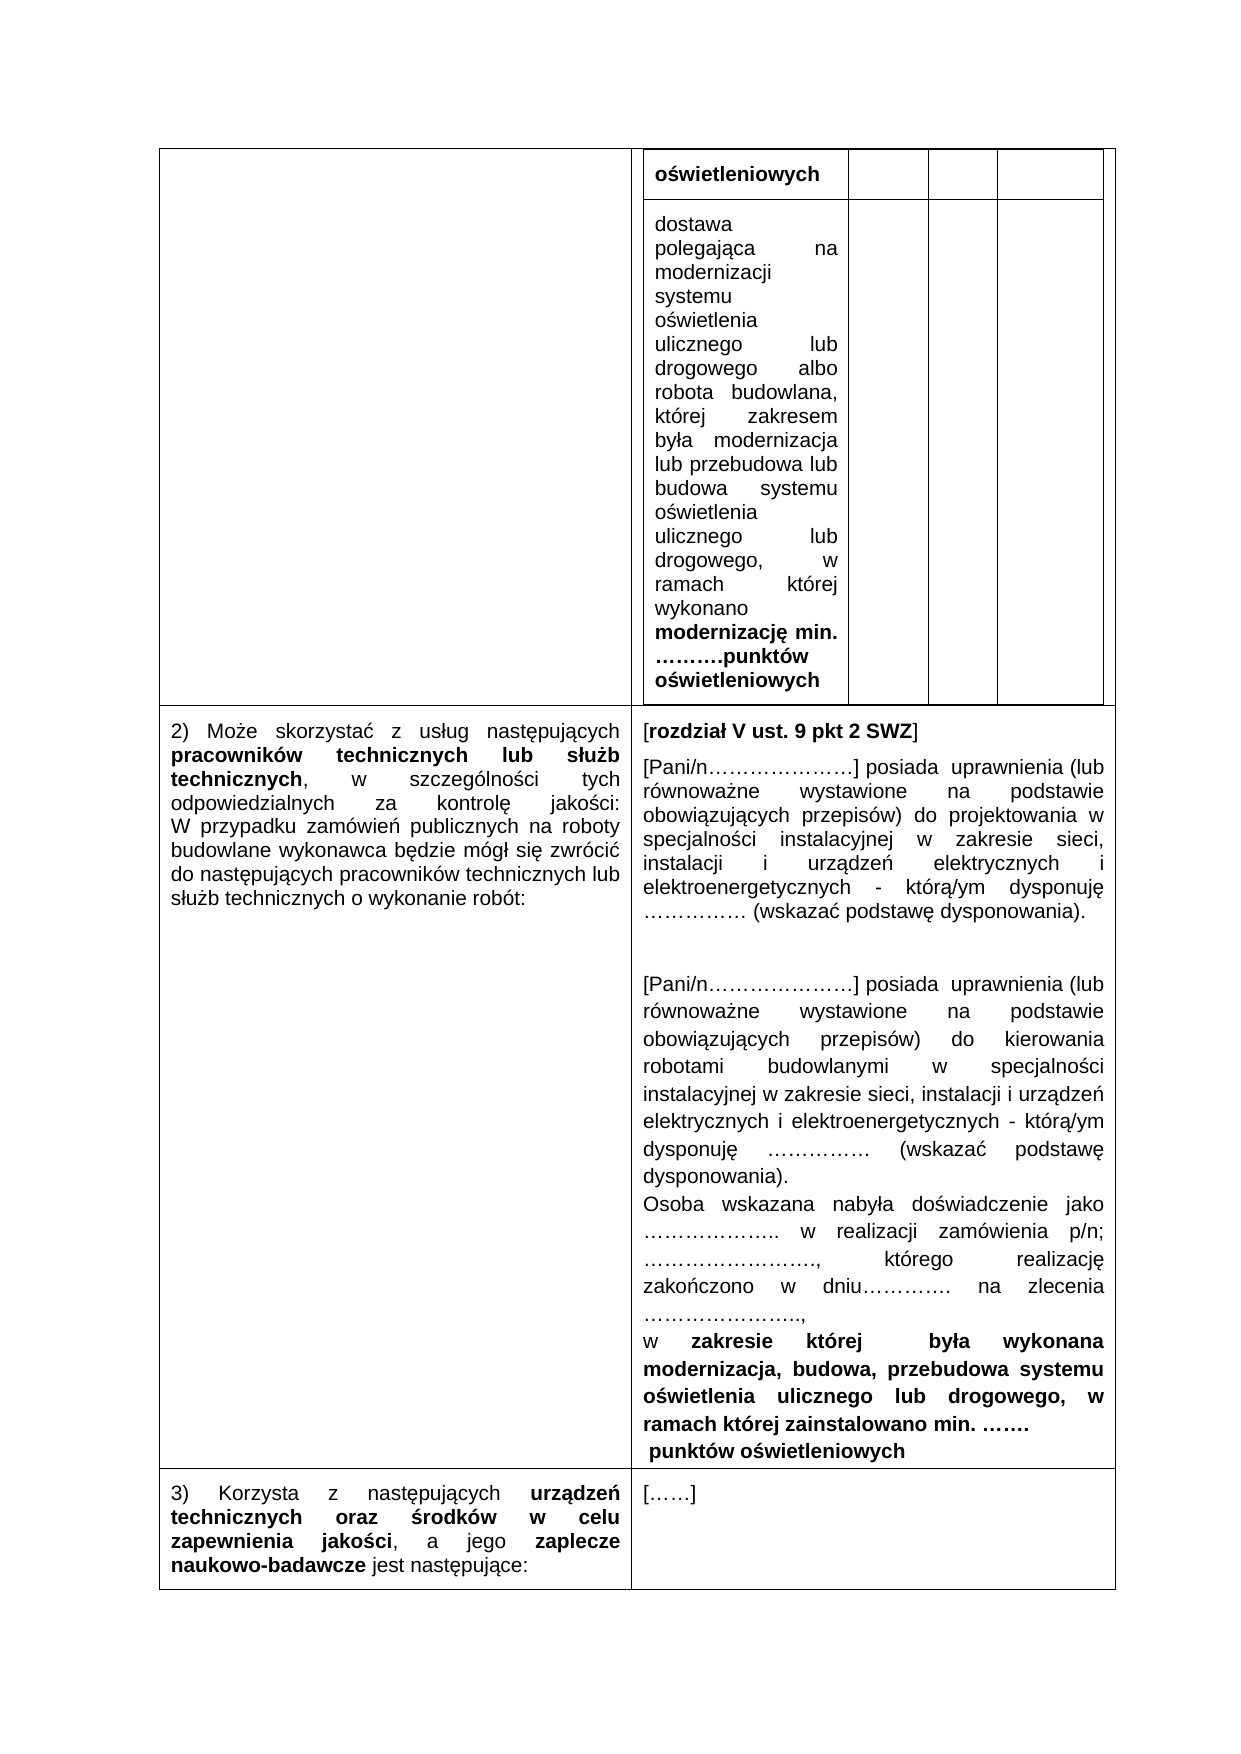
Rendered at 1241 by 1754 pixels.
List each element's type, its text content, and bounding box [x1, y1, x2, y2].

table_cell [……] [632, 1469, 1115, 1589]
table_cell 2) Może skorzystać z usług następujących pracowników technicznych lub służb technicznych, w szczególności tych odpowiedzialnych za kontrolę jakości: W przypadku zamówień publicznych na roboty budowlane wykonawca będzie mógł się zwrócić do następujących pracowników technicznych lub służb technicznych o wykonanie robót: [160, 706, 631, 1467]
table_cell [160, 149, 631, 705]
table_cell [rozdział V ust. 9 pkt 2 SWZ] [Pani/n…………………] posiada uprawnienia (lub równoważne wystawione na podstawie obowiązujących przepisów) do projektowania w specjalności instalacyjnej w zakresie sieci, instalacji i urządzeń elektrycznych i elektroenergetycznych - którą/ym dysponuję …………… (wskazać podstawę dysponowania). [Pani/n…………………] posiada uprawnienia (lub równoważne wystawione na podstawie obowiązujących przepisów) do kierowania robotami budowlanymi w specjalności instalacyjnej w zakresie sieci, instalacji i urządzeń elektrycznych i elektroenergetycznych - którą/ym dysponuję …………… (wskazać podstawę dysponowania). Osoba wskazana nabyła doświadczenie jako ……………….. w realizacji zamówienia p/n;……………………., którego realizację zakończono w dniu…………. na zlecenia ………………….., w zakresie której była wykonana modernizacja, budowa, przebudowa systemu oświetlenia ulicznego lub drogowego, w ramach której zainstalowano min. ……. punktów oświetleniowych [632, 706, 1115, 1467]
table_cell 3) Korzysta z następujących urządzeń technicznych oraz środków w celu zapewnienia jakości, a jego zaplecze naukowo-badawcze jest następujące: [160, 1469, 631, 1589]
